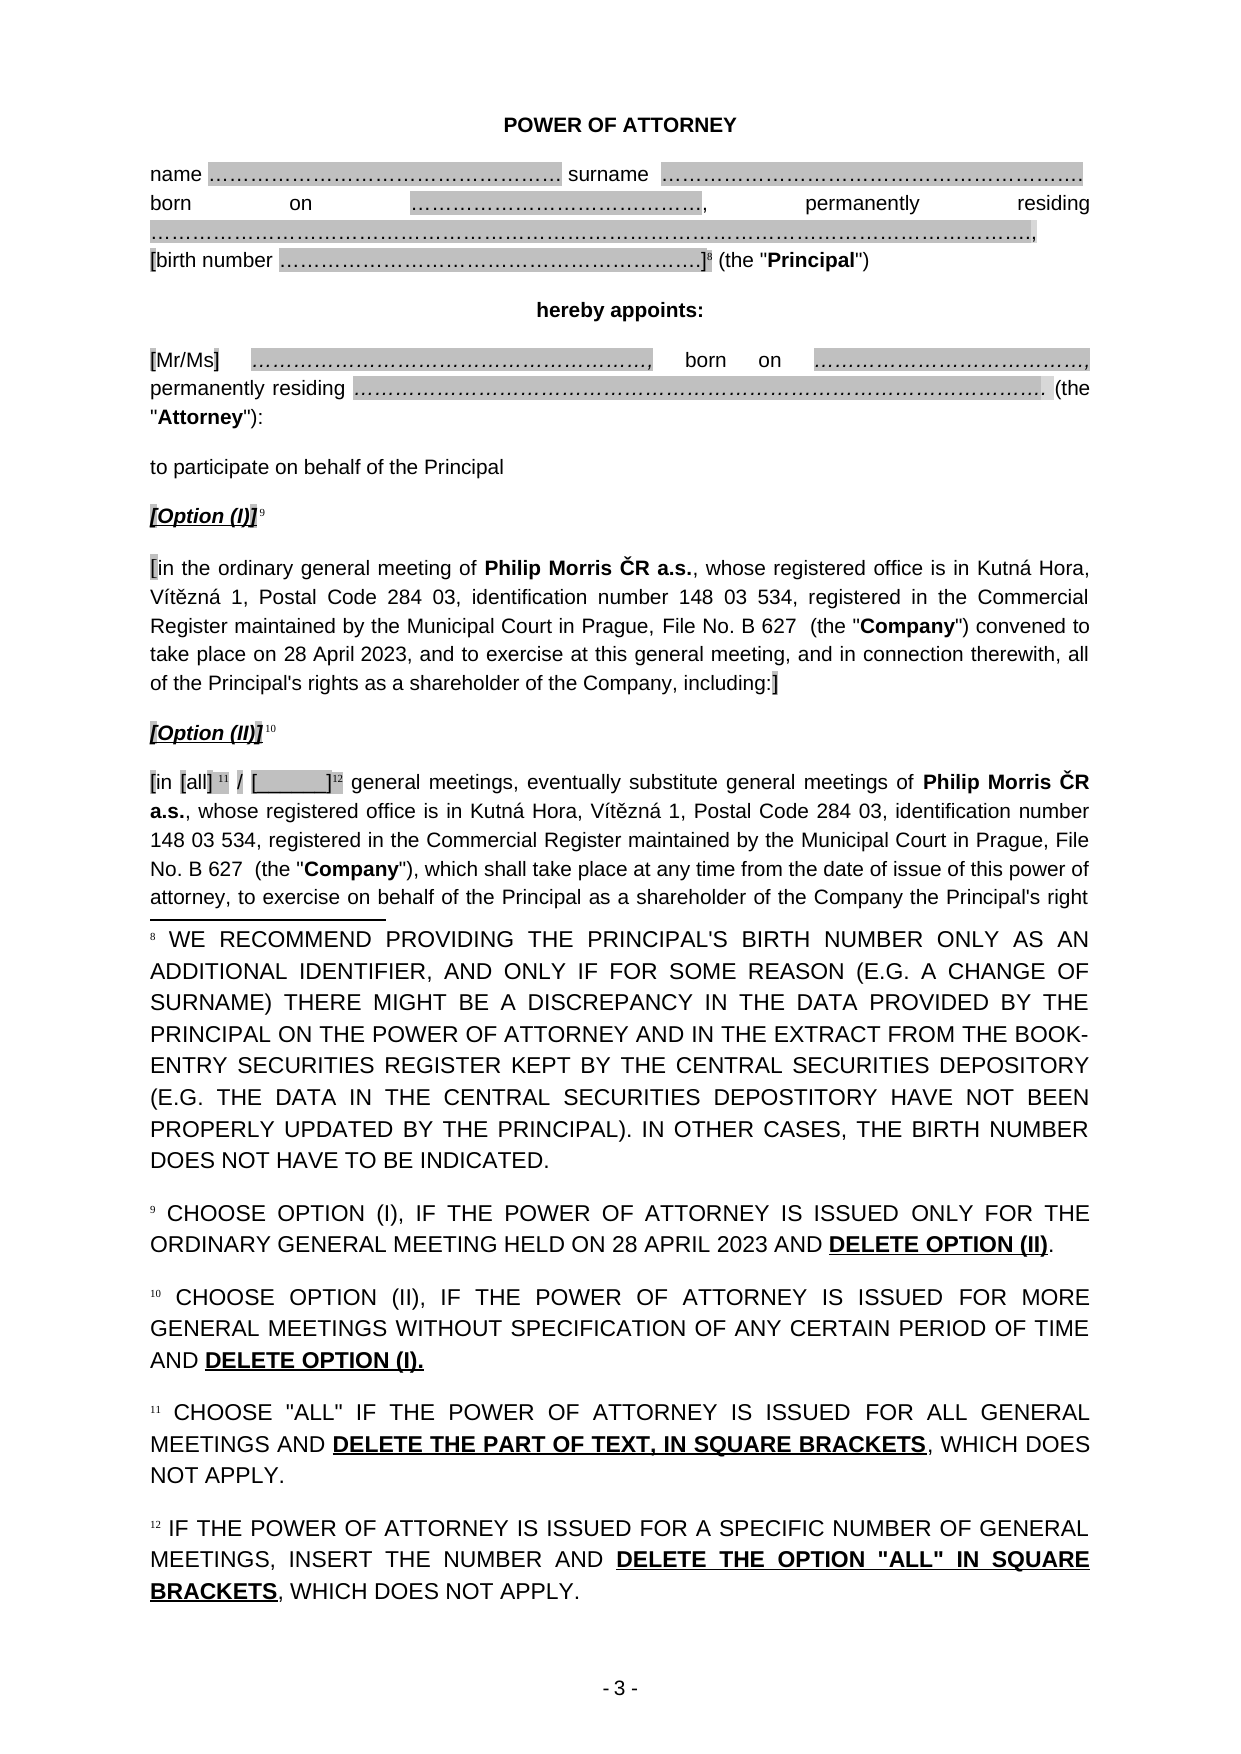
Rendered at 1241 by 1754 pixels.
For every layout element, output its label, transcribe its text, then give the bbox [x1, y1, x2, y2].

text [Mr/Ms] …………………………………………………, born on …………………………………, permanently residing ………………………………………………………………………………………. (the "Attorney"): [150, 347, 1090, 429]
text [Option (II)] [262, 721, 1090, 744]
text hereby appoints: [150, 298, 1090, 322]
text POWER OF ATTORNEY [150, 112, 1090, 136]
text [Option (I)] [157, 504, 250, 525]
text to participate on behalf of the Principal [150, 454, 1090, 478]
text [Option (I)] [257, 504, 1090, 528]
text [in the ordinary general meeting of Philip Morris ČR a.s., whose registered office is in Kutná Hora, Vítězná 1, Postal Code 284 03, identification number 148 03 534, registered in the Commercial Register maintained by the Municipal Court in Prague, File No. B 627 (the "Company") convened to take place on 28 April 2023, and to exercise at this general meeting, and in connection therewith, all of the Principal's rights as a shareholder of the Company, including:] [150, 554, 1090, 695]
text [birth number …………………………………………………….] (the "Principal") [707, 248, 1090, 272]
text [in [all] / [______] general meetings, eventually substitute general meetings of Philip Morris ČR a.s., whose registered office is in Kutná Hora, Vítězná 1, Postal Code 284 03, identification number 148 03 534, registered in the Commercial Register maintained by the Municipal Court in Prague, File No. B 627 (the "Company"), which shall take place at any time from the date of issue of this power of attorney, to exercise on behalf of the Principal as a shareholder of the Company the Principal's right to make decisions outside of the general meeting (decision-making per rollam) as well as all of the Principal's rights as a shareholder of the Company, including:] [150, 770, 1090, 909]
text [Option (II)] [157, 721, 255, 742]
text born on ……………………………………, permanently residing ………………………………………………………………………………………………………………., [150, 191, 1090, 243]
